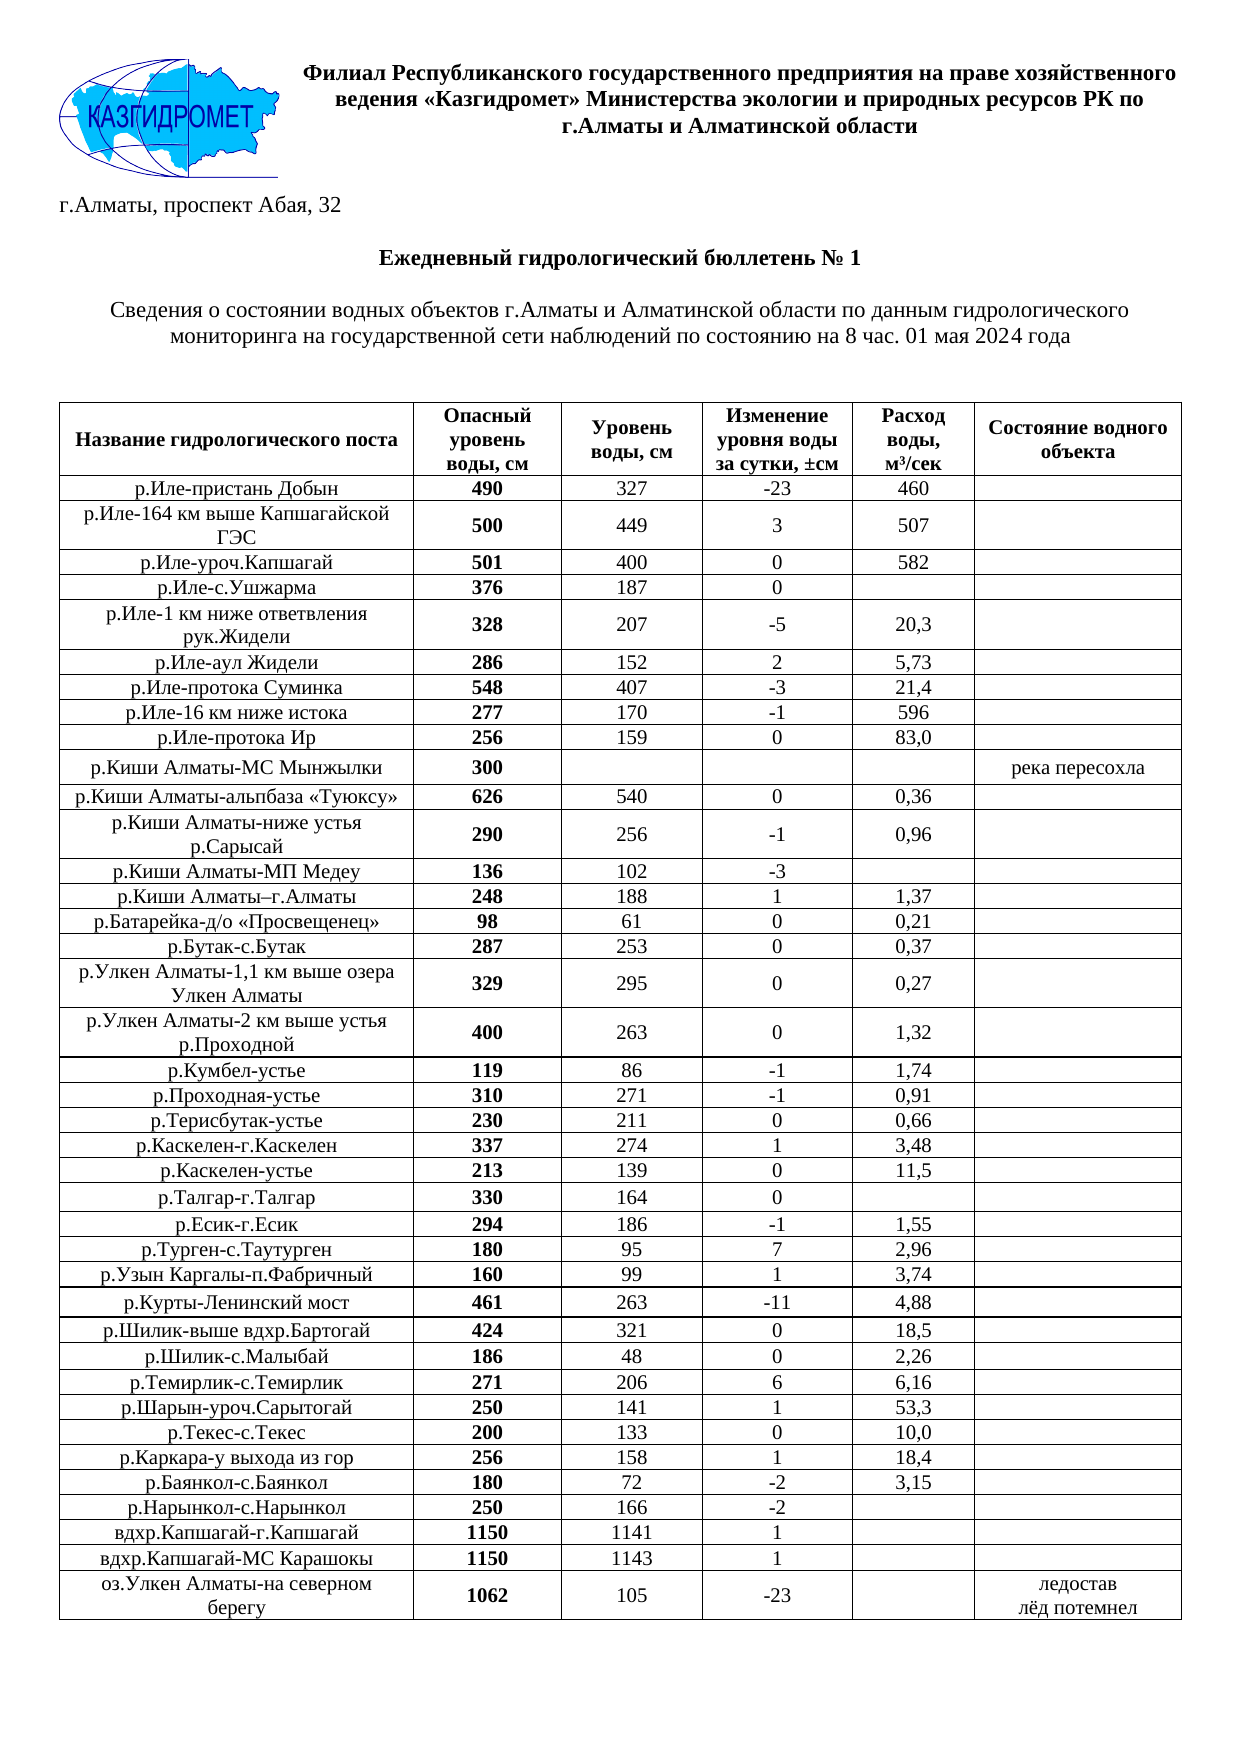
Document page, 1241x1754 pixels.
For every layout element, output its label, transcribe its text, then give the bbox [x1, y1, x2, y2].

table_cell [853, 1495, 974, 1519]
table_cell 330 [414, 1183, 561, 1211]
table_cell р.Киши Алматы–г.Алматы [60, 884, 413, 908]
table_cell 53,3 [853, 1395, 974, 1419]
table_cell 5,73 [853, 650, 974, 674]
table_cell 449 [562, 501, 702, 549]
table_cell 0 [703, 725, 852, 749]
table_cell 3,48 [853, 1133, 974, 1157]
table_cell вдхр.Капшагай-МС Карашокы [60, 1545, 413, 1569]
table_cell 18,4 [853, 1445, 974, 1469]
table_cell 501 [414, 550, 561, 574]
table_cell 295 [562, 959, 702, 1007]
table_cell 500 [414, 501, 561, 549]
table_cell [975, 1158, 1181, 1182]
table_header Расход воды, м³/сек [853, 403, 974, 475]
table_cell 119 [414, 1058, 561, 1082]
text Филиал Республиканского государственного предприятия на праве хозяйственного ведения «Казгидромет» Министерства экологии и природных ресурсов РК по г.Алматы и Алматинской области [280, 59, 1181, 138]
table_cell 1 [703, 1133, 852, 1157]
table_cell 1,55 [853, 1212, 974, 1236]
table_cell 1150 [414, 1545, 561, 1569]
table_cell 160 [414, 1262, 561, 1286]
table_cell [853, 1183, 974, 1211]
table_cell 2,96 [853, 1237, 974, 1261]
table_cell 21,4 [853, 675, 974, 699]
table_cell 490 [414, 476, 561, 500]
table_cell 327 [562, 476, 702, 500]
table_cell 1 [703, 884, 852, 908]
table_cell 180 [414, 1470, 561, 1494]
table_cell -11 [703, 1288, 852, 1316]
table_cell 170 [562, 700, 702, 724]
table_cell [975, 810, 1181, 858]
table_cell [975, 785, 1181, 808]
table_cell р.Баянкол-с.Баянкол [60, 1470, 413, 1494]
table_cell оз.Улкен Алматы-на северном берегу [60, 1571, 413, 1619]
table_cell 0 [703, 1108, 852, 1132]
table_cell [975, 909, 1181, 933]
table_cell 300 [414, 750, 561, 783]
table_cell 0 [703, 1318, 852, 1342]
table_cell р.Темирлик-с.Темирлик [60, 1370, 413, 1394]
table_cell [975, 1237, 1181, 1261]
table_cell р.Киши Алматы-МП Медеу [60, 859, 413, 883]
table_cell 287 [414, 934, 561, 958]
table_cell 1 [703, 1262, 852, 1286]
table_cell 10,0 [853, 1420, 974, 1444]
table_cell [853, 1520, 974, 1544]
table_cell [975, 501, 1181, 549]
table_cell [562, 750, 702, 783]
table_cell 61 [562, 909, 702, 933]
table_cell 2,26 [853, 1343, 974, 1369]
table_cell 286 [414, 650, 561, 674]
table_cell ледостав лёд потемнел [975, 1571, 1181, 1619]
table_cell [975, 884, 1181, 908]
table_cell р.Улкен Алматы-1,1 км выше озера Улкен Алматы [60, 959, 413, 1007]
table_cell [975, 1183, 1181, 1211]
table_cell р.Иле-протока Суминка [60, 675, 413, 699]
table_cell 310 [414, 1083, 561, 1107]
table_cell 6 [703, 1370, 852, 1394]
table_cell [975, 1262, 1181, 1286]
table_cell р.Иле-протока Ир [60, 725, 413, 749]
table_cell р.Иле-164 км выше Капшагайской ГЭС [60, 501, 413, 549]
table_cell 0 [703, 1420, 852, 1444]
table_cell 250 [414, 1495, 561, 1519]
table_cell 139 [562, 1158, 702, 1182]
table_cell [975, 1470, 1181, 1494]
table_cell 0 [703, 959, 852, 1007]
table_cell 400 [562, 550, 702, 574]
table_header Изменение уровня воды за сутки, ±см [703, 403, 852, 475]
table_cell 248 [414, 884, 561, 908]
table_cell [853, 1571, 974, 1619]
table_cell -1 [703, 700, 852, 724]
table_cell 1150 [414, 1520, 561, 1544]
table_cell -1 [703, 1058, 852, 1082]
table_cell р.Киши Алматы-МС Мынжылки [60, 750, 413, 783]
table_cell 0,91 [853, 1083, 974, 1107]
table_cell [853, 1545, 974, 1569]
table_cell -5 [703, 600, 852, 648]
table_cell р.Проходная-устье [60, 1083, 413, 1107]
table_cell 400 [414, 1008, 561, 1056]
table_cell 141 [562, 1395, 702, 1419]
table_cell [975, 1395, 1181, 1419]
table_cell 133 [562, 1420, 702, 1444]
table_cell 290 [414, 810, 561, 858]
table_cell 256 [414, 725, 561, 749]
table_cell р.Кумбел-устье [60, 1058, 413, 1082]
table_cell 200 [414, 1420, 561, 1444]
table_header Уровень воды, см [562, 403, 702, 475]
table_cell -3 [703, 859, 852, 883]
table_cell [975, 1545, 1181, 1569]
table_cell 0 [703, 785, 852, 808]
table_cell 230 [414, 1108, 561, 1132]
table_cell р.Каркара-у выхода из гор [60, 1445, 413, 1469]
table_cell [975, 1212, 1181, 1236]
table_cell 187 [562, 575, 702, 599]
table_cell [975, 650, 1181, 674]
table_cell р.Терисбутак-устье [60, 1108, 413, 1132]
table_cell 0,66 [853, 1108, 974, 1132]
table_cell р.Курты-Ленинский мост [60, 1288, 413, 1316]
table_cell 263 [562, 1288, 702, 1316]
table_cell 626 [414, 785, 561, 808]
table_cell вдхр.Капшагай-г.Капшагай [60, 1520, 413, 1544]
text Ежедневный гидрологический бюллетень № 1 [59, 243, 1181, 270]
table_cell 0,21 [853, 909, 974, 933]
table_cell 0 [703, 575, 852, 599]
table_cell -2 [703, 1470, 852, 1494]
table_cell р.Иле-уроч.Капшагай [60, 550, 413, 574]
table_cell 1062 [414, 1571, 561, 1619]
table_cell 1143 [562, 1545, 702, 1569]
table_cell 461 [414, 1288, 561, 1316]
table_header Опасный уровень воды, см [414, 403, 561, 475]
table_cell [975, 1058, 1181, 1082]
table_cell 3,15 [853, 1470, 974, 1494]
text г.Алматы, проспект Абая, 32 [59, 191, 1181, 217]
table_cell 1 [703, 1445, 852, 1469]
table_cell р.Турген-с.Таутурген [60, 1237, 413, 1261]
table_cell р.Нарынкол-с.Нарынкол [60, 1495, 413, 1519]
table_cell 152 [562, 650, 702, 674]
table_cell 271 [414, 1370, 561, 1394]
table_cell 328 [414, 600, 561, 648]
table_cell 0 [703, 909, 852, 933]
table_cell 48 [562, 1343, 702, 1369]
table_cell 136 [414, 859, 561, 883]
table_cell [853, 750, 974, 783]
table_cell [975, 1343, 1181, 1369]
table_cell р.Каскелен-г.Каскелен [60, 1133, 413, 1157]
table_cell 250 [414, 1395, 561, 1419]
table_cell 166 [562, 1495, 702, 1519]
table_cell 213 [414, 1158, 561, 1182]
table_cell р.Иле-пристань Добын [60, 476, 413, 500]
table_cell 7 [703, 1237, 852, 1261]
table_cell р.Узын Каргалы-п.Фабричный [60, 1262, 413, 1286]
table_cell 180 [414, 1237, 561, 1261]
table_cell 376 [414, 575, 561, 599]
table_cell 337 [414, 1133, 561, 1157]
text Сведения о состоянии водных объектов г.Алматы и Алматинской области по данным гидрологического мониторинга на государственной сети наблюдений по состоянию на 8 час. 01 мая 2024 года [59, 296, 1181, 349]
table_cell р.Киши Алматы-альпбаза «Туюксу» [60, 785, 413, 808]
table_cell 596 [853, 700, 974, 724]
table_header Название гидрологического поста [60, 403, 413, 475]
table_cell р.Иле-с.Ушжарма [60, 575, 413, 599]
table_cell 277 [414, 700, 561, 724]
table_cell -23 [703, 476, 852, 500]
table_cell 407 [562, 675, 702, 699]
table_cell 186 [562, 1212, 702, 1236]
table_cell [853, 575, 974, 599]
table_cell р.Батарейка-д/о «Просвещенец» [60, 909, 413, 933]
table_cell [975, 1288, 1181, 1316]
table_cell [975, 600, 1181, 648]
table_cell -1 [703, 1212, 852, 1236]
table_cell 256 [414, 1445, 561, 1469]
table_cell [975, 859, 1181, 883]
table_cell 321 [562, 1318, 702, 1342]
table_cell 159 [562, 725, 702, 749]
table_cell 1 [703, 1545, 852, 1569]
table_cell р.Бутак-с.Бутак [60, 934, 413, 958]
table_cell 540 [562, 785, 702, 808]
table_cell [975, 1520, 1181, 1544]
table_cell р.Улкен Алматы-2 км выше устья р.Проходной [60, 1008, 413, 1056]
table_cell -2 [703, 1495, 852, 1519]
table_cell 0 [703, 1008, 852, 1056]
table_cell 72 [562, 1470, 702, 1494]
table_cell 582 [853, 550, 974, 574]
table_cell [975, 1318, 1181, 1342]
table_cell 294 [414, 1212, 561, 1236]
table_cell р.Киши Алматы-ниже устья р.Сарысай [60, 810, 413, 858]
table_cell 83,0 [853, 725, 974, 749]
table_cell 329 [414, 959, 561, 1007]
table_cell 164 [562, 1183, 702, 1211]
table_cell -3 [703, 675, 852, 699]
table_cell 6,16 [853, 1370, 974, 1394]
table_cell 186 [414, 1343, 561, 1369]
table_cell р.Шилик-с.Малыбай [60, 1343, 413, 1369]
table_cell [975, 700, 1181, 724]
table_cell 188 [562, 884, 702, 908]
table_cell р.Талгар-г.Талгар [60, 1183, 413, 1211]
table_cell 0 [703, 1158, 852, 1182]
table_cell [975, 575, 1181, 599]
table_cell [975, 934, 1181, 958]
table_cell 0,37 [853, 934, 974, 958]
table_cell 1,37 [853, 884, 974, 908]
table_cell 0,27 [853, 959, 974, 1007]
table_cell р.Шарын-уроч.Сарытогай [60, 1395, 413, 1419]
table_cell 1 [703, 1395, 852, 1419]
table_cell 256 [562, 810, 702, 858]
table_cell 0 [703, 1183, 852, 1211]
table_cell р.Иле-16 км ниже истока [60, 700, 413, 724]
table_cell 2 [703, 650, 852, 674]
table_cell 3,74 [853, 1262, 974, 1286]
picture [59, 59, 280, 178]
table_cell 274 [562, 1133, 702, 1157]
table_cell [975, 1108, 1181, 1132]
table_cell -1 [703, 810, 852, 858]
table_cell 424 [414, 1318, 561, 1342]
table_cell 1,32 [853, 1008, 974, 1056]
table_cell 1 [703, 1520, 852, 1544]
table_cell [975, 550, 1181, 574]
table_cell 206 [562, 1370, 702, 1394]
table_cell 102 [562, 859, 702, 883]
table_cell 253 [562, 934, 702, 958]
table_cell 507 [853, 501, 974, 549]
table_cell 211 [562, 1108, 702, 1132]
table_cell [975, 959, 1181, 1007]
table_cell [975, 725, 1181, 749]
table_cell 158 [562, 1445, 702, 1469]
table_cell река пересохла [975, 750, 1181, 783]
table_cell 0 [703, 550, 852, 574]
table_cell [975, 1420, 1181, 1444]
table_cell -1 [703, 1083, 852, 1107]
table_cell [975, 476, 1181, 500]
table_cell 3 [703, 501, 852, 549]
table_cell [975, 1133, 1181, 1157]
table_cell р.Иле-1 км ниже ответвления рук.Жидели [60, 600, 413, 648]
table_cell 1,74 [853, 1058, 974, 1082]
table_cell 1141 [562, 1520, 702, 1544]
table_cell [975, 675, 1181, 699]
table_cell 98 [414, 909, 561, 933]
table_cell 263 [562, 1008, 702, 1056]
table_cell 4,88 [853, 1288, 974, 1316]
table_cell р.Шилик-выше вдхр.Бартогай [60, 1318, 413, 1342]
table_cell 105 [562, 1571, 702, 1619]
table_cell 271 [562, 1083, 702, 1107]
table_cell 548 [414, 675, 561, 699]
table_cell [975, 1370, 1181, 1394]
table_cell 0 [703, 1343, 852, 1369]
table_cell 99 [562, 1262, 702, 1286]
table_cell 95 [562, 1237, 702, 1261]
table_cell 460 [853, 476, 974, 500]
table_cell 0,96 [853, 810, 974, 858]
table_cell р.Есик-г.Есик [60, 1212, 413, 1236]
table_cell р.Каскелен-устье [60, 1158, 413, 1182]
table_cell р.Иле-аул Жидели [60, 650, 413, 674]
table_cell 0 [703, 934, 852, 958]
table_cell -23 [703, 1571, 852, 1619]
table_cell р.Текес-с.Текес [60, 1420, 413, 1444]
table_cell [975, 1083, 1181, 1107]
table_cell [975, 1008, 1181, 1056]
table_cell 86 [562, 1058, 702, 1082]
table_cell 20,3 [853, 600, 974, 648]
table_cell [975, 1495, 1181, 1519]
table_cell 11,5 [853, 1158, 974, 1182]
table_cell 0,36 [853, 785, 974, 808]
table_cell 18,5 [853, 1318, 974, 1342]
table_cell [703, 750, 852, 783]
table_cell [975, 1445, 1181, 1469]
table_cell 207 [562, 600, 702, 648]
table_header Состояние водного объекта [975, 403, 1181, 475]
table_cell [853, 859, 974, 883]
